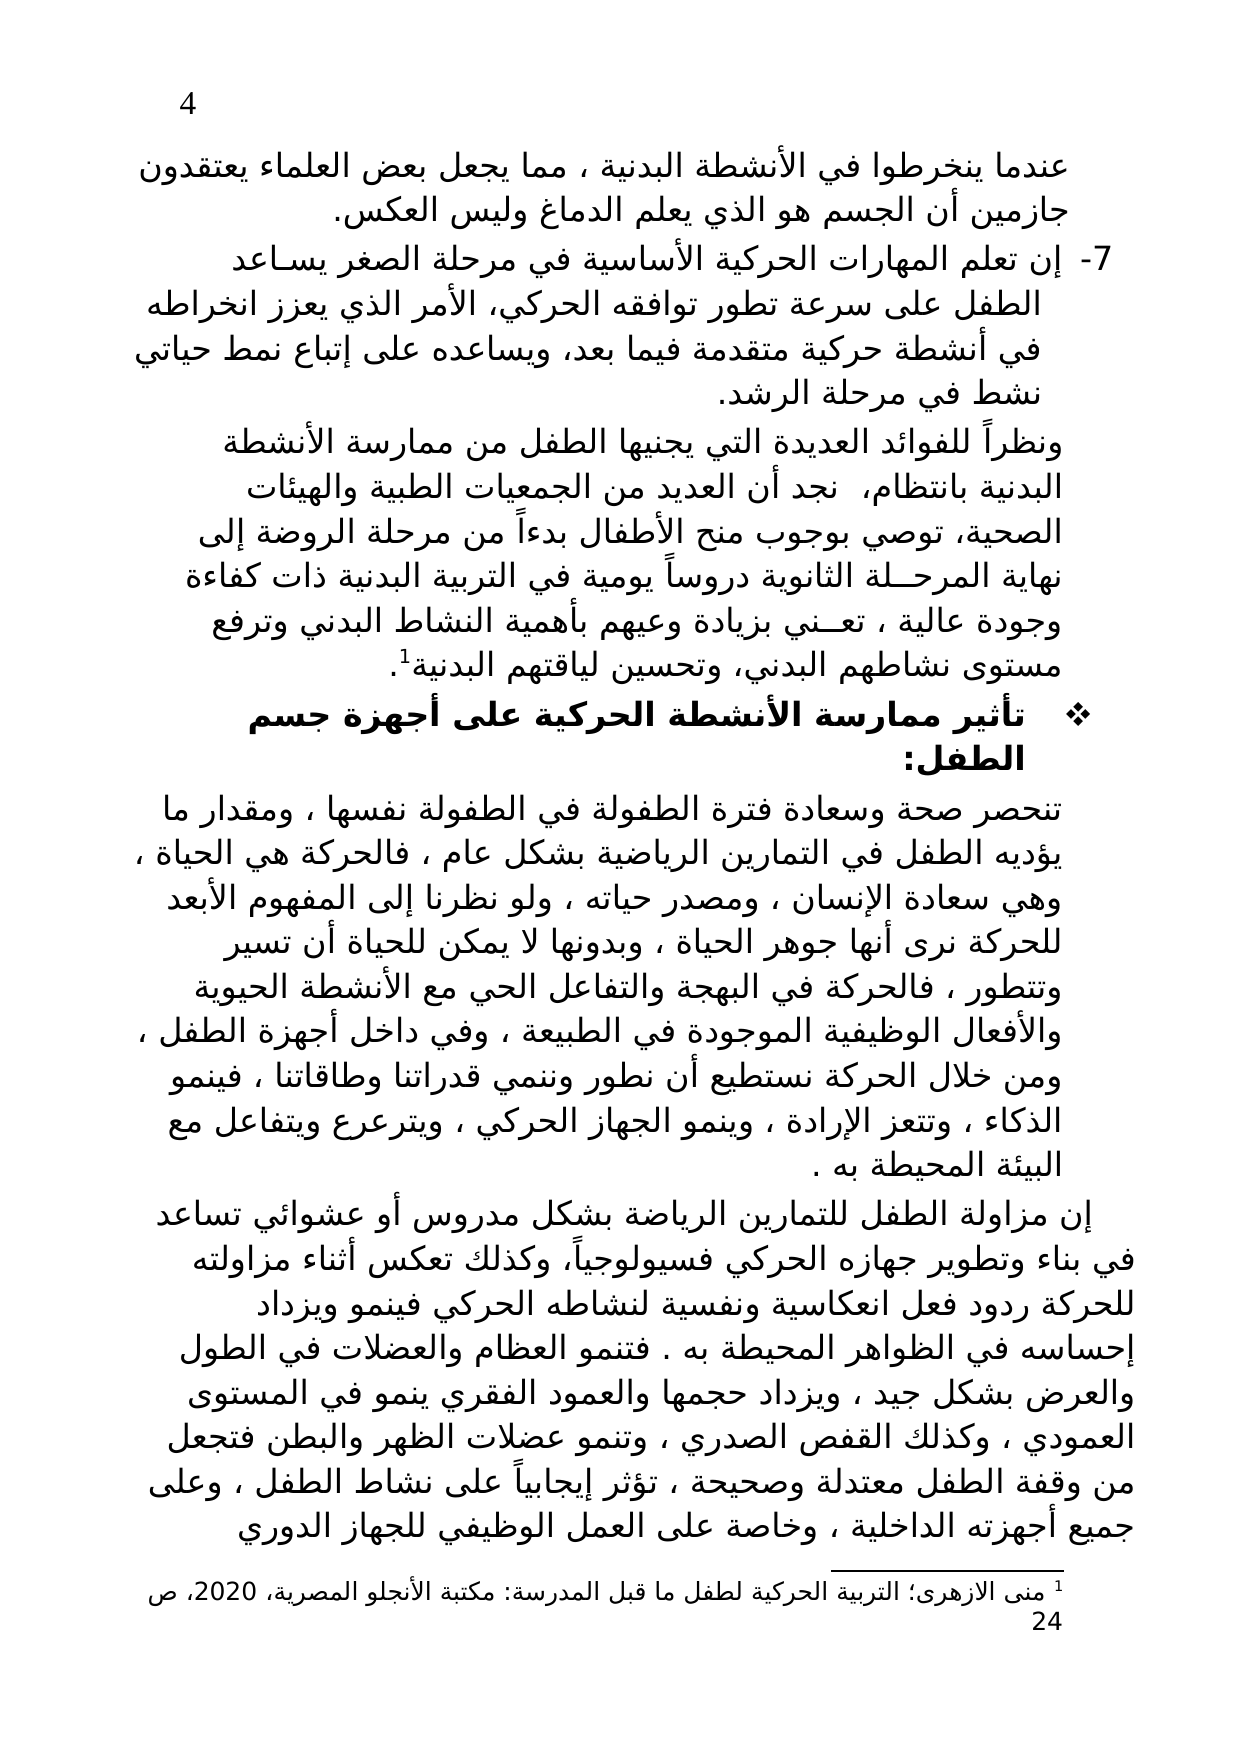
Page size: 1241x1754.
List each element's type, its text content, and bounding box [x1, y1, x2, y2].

list إن تعلم المهارات الحركية الأساسية في مرحلة الصغر يسـاعد الطفل على سرعة تطور توافقه الحركي، الأمر الذي يعزز انخراطه في أنشطة حركية متقدمة فيما بعد، ويساعده على إتباع نمط حياتي نشط في مرحلة الرشد. [133, 240, 1080, 412]
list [133, 146, 1108, 229]
list تأثير ممارسة الأنشطة الحركية على أجهزة جسم الطفل: [133, 695, 1063, 778]
text ونظراً للفوائد العديدة التي يجنيها الطفل من ممارسة الأنشطة البدنية بانتظام، نجد أن العديد من الجمعيات الطبية والهيئات الصحية، توصي بوجوب منح الأطفال بدءاً من مرحلة الروضة إلى نهاية المرحــلة الثانوية دروساً يومية في التربية البدنية ذات كفاءة وجودة عالية ، تعــني بزيادة وعيهم بأهمية النشاط البدني وترفع مستوى نشاطهم البدني، وتحسين لياقتهم البدنية. [133, 423, 1063, 685]
text تنحصر صحة وسعادة فترة الطفولة في الطفولة نفسها ، ومقدار ما يؤديه الطفل في التمارين الرياضية بشكل عام ، فالحركة هي الحياة ، وهي سعادة الإنسان ، ومصدر حياته ، ولو نظرنا إلى المفهوم الأبعد للحركة نرى أنها جوهر الحياة ، وبدونها لا يمكن للحياة أن تسير وتتطور ، فالحركة في البهجة والتفاعل الحي مع الأنشطة الحيوية والأفعال الوظيفية الموجودة في الطبيعة ، وفي داخل أجهزة الطفل ، ومن خلال الحركة نستطيع أن نطور وننمي قدراتنا وطاقاتنا ، فينمو الذكاء ، وتتعز الإرادة ، وينمو الجهاز الحركي ، ويترعرع ويتفاعل مع البيئة المحيطة به . [133, 789, 1063, 1184]
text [133, 1195, 1136, 1546]
